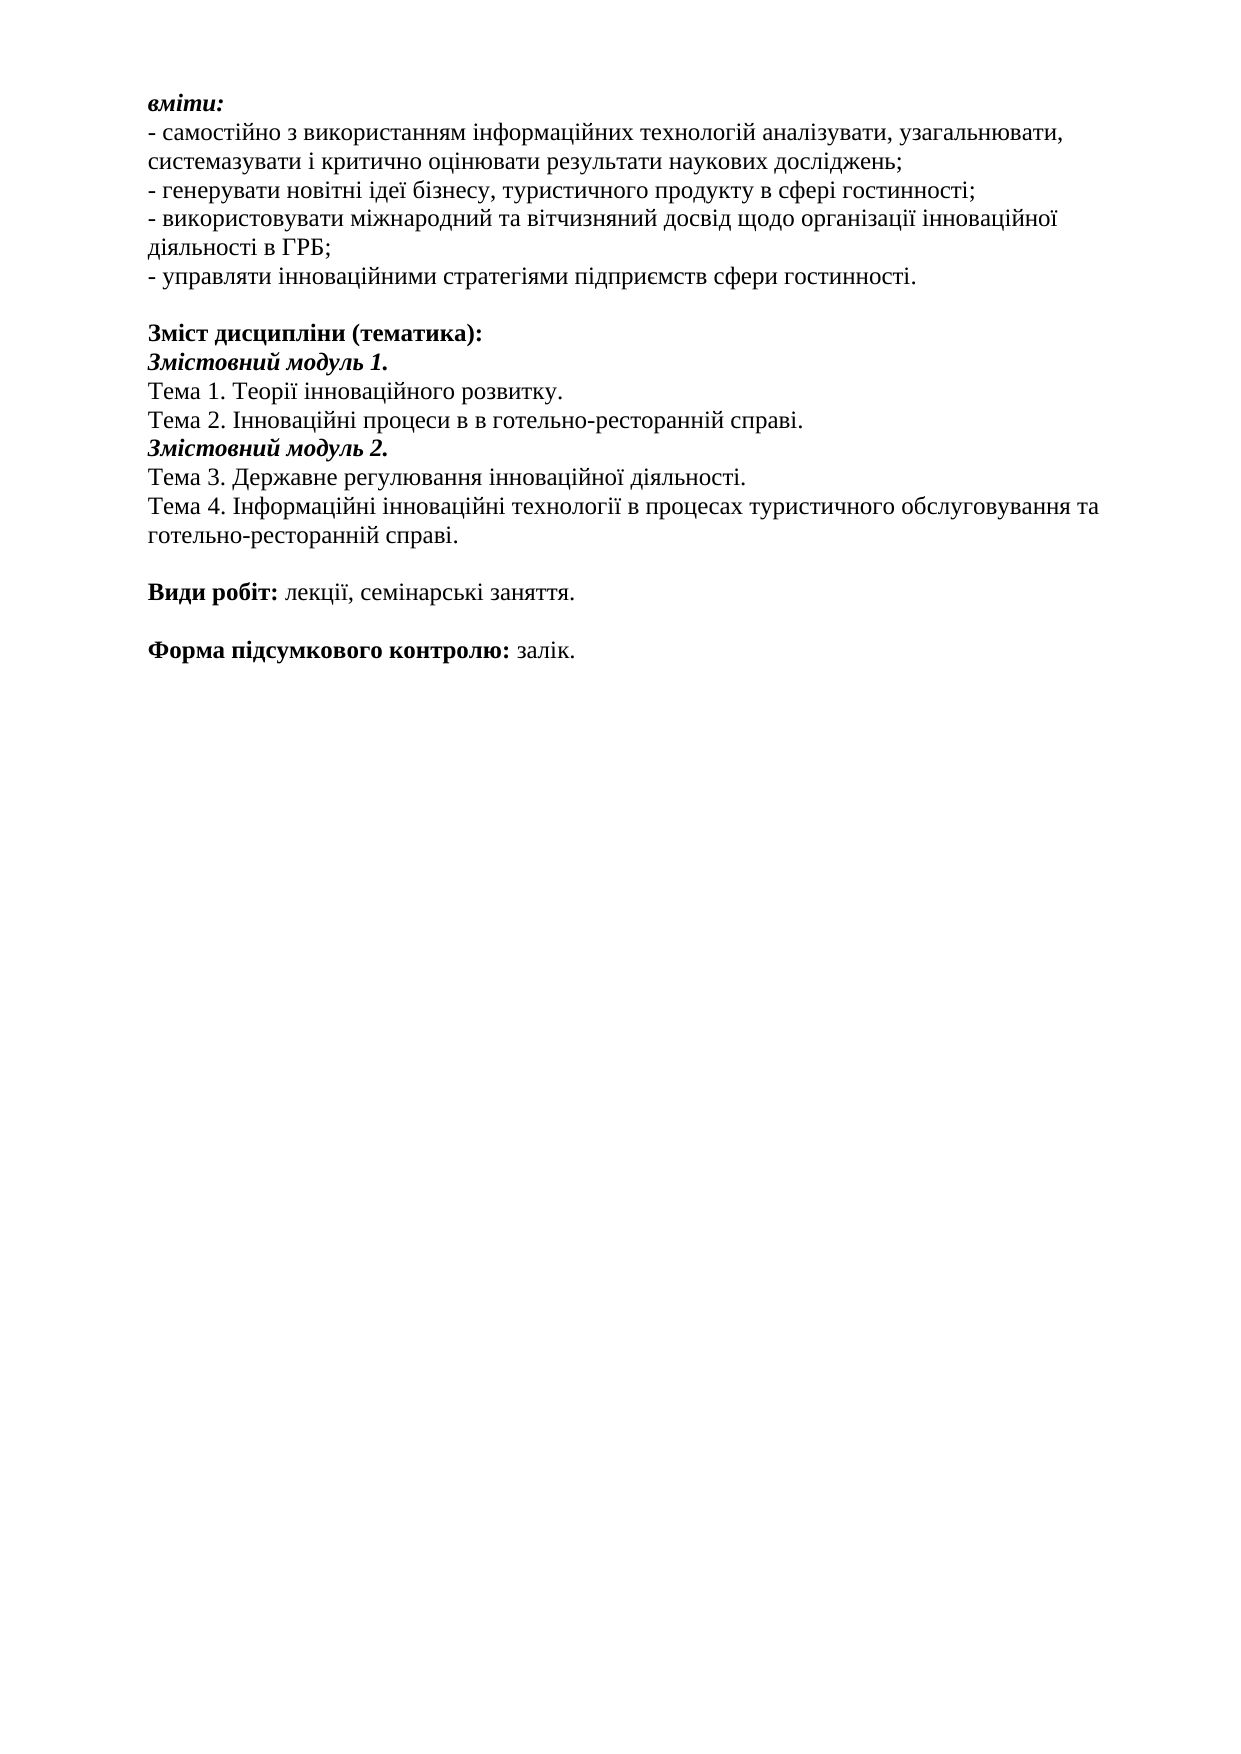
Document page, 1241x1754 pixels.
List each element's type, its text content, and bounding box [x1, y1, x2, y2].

text Зміст дисципліни (тематика): [148, 318, 1152, 347]
text Види робіт: лекції, семінарські заняття. [148, 577, 1152, 606]
text Змістовний модуль 2. [148, 433, 1152, 462]
text Тема 1. Теорії інноваційного розвитку. [148, 376, 1152, 405]
text - самостійно з використанням інформаційних технологій аналізувати, узагальнювати, системазувати і критично оцінювати результати наукових досліджень; [148, 117, 1152, 175]
text Форма підсумкового контролю: залік. [148, 635, 1152, 663]
text Тема 3. Державне регулювання інноваційної діяльності. [148, 462, 1152, 491]
text Тема 2. Інноваційні процеси в в готельно-ресторанній справі. [148, 405, 1152, 433]
text вміти: [148, 88, 1152, 117]
text - генерувати новітні ідеї бізнесу, туристичного продукту в сфері гостинності; [148, 175, 1152, 203]
text Тема 4. Інформаційні інноваційні технології в процесах туристичного обслуговування та готельно-ресторанній справі. [148, 491, 1152, 548]
text - використовувати міжнародний та вітчизняний досвід щодо організації інноваційної діяльності в ГРБ; [148, 203, 1152, 261]
text - управляти інноваційними стратегіями підприємств сфери гостинності. [148, 261, 1152, 290]
text Змістовний модуль 1. [148, 347, 1152, 376]
